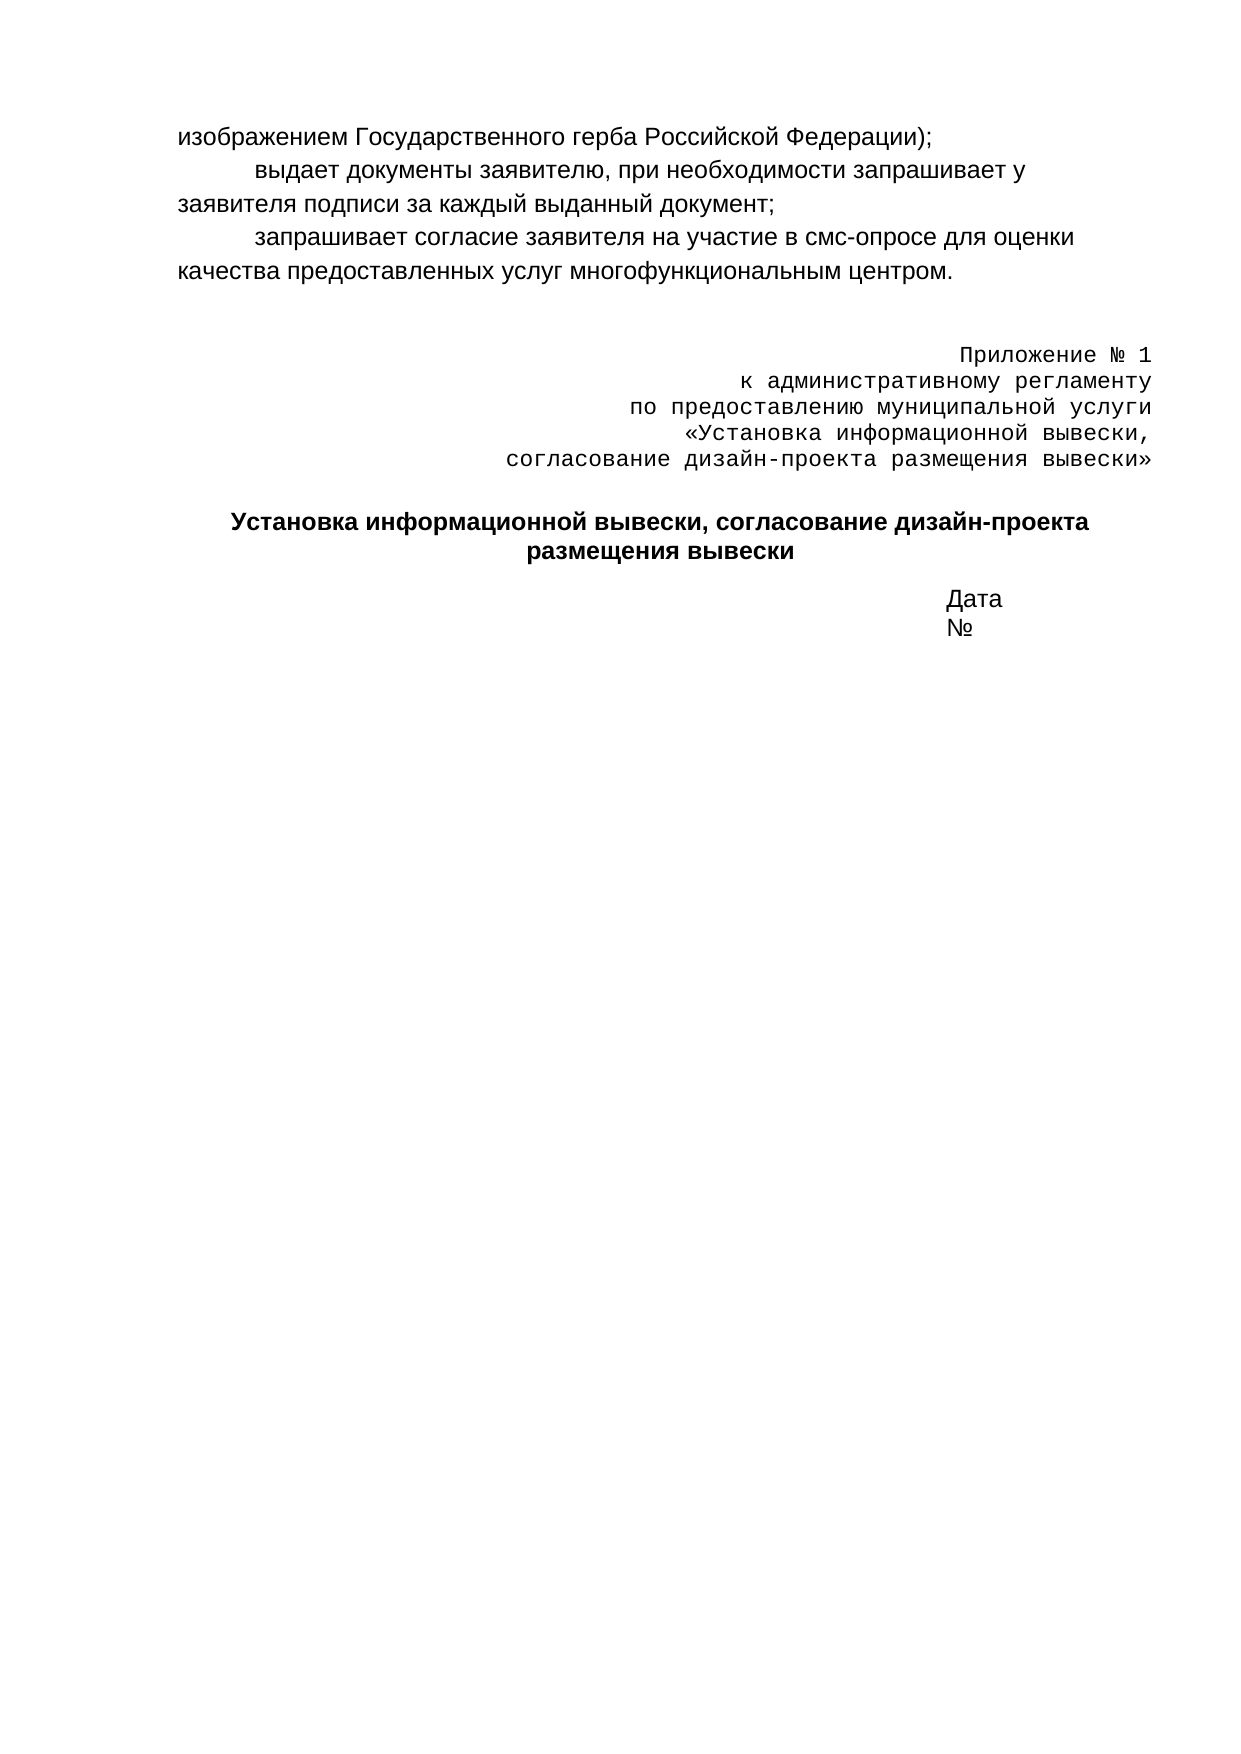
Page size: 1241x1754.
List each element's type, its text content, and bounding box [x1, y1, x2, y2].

text к административному регламенту [177, 369, 1152, 395]
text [177, 118, 1152, 152]
text согласование дизайн-проекта размещения вывески» [177, 447, 1152, 473]
text размещения вывески [177, 536, 1143, 565]
text выдает документы заявителю, при необходимости запрашивает у заявителя подписи за каждый выданный документ; [177, 152, 1152, 219]
text «Установка информационной вывески, [177, 421, 1152, 447]
text Дата [946, 587, 1152, 612]
text запрашивает согласие заявителя на участие в смс-опросе для оценки качества предоставленных услуг многофункциональным центром. [177, 219, 1152, 286]
text Установка информационной вывески, согласование дизайн-проекта [177, 507, 1143, 536]
text Приложение № 1 [177, 343, 1152, 369]
text № [946, 617, 1152, 642]
text по предоставлению муниципальной услуги [177, 395, 1152, 421]
